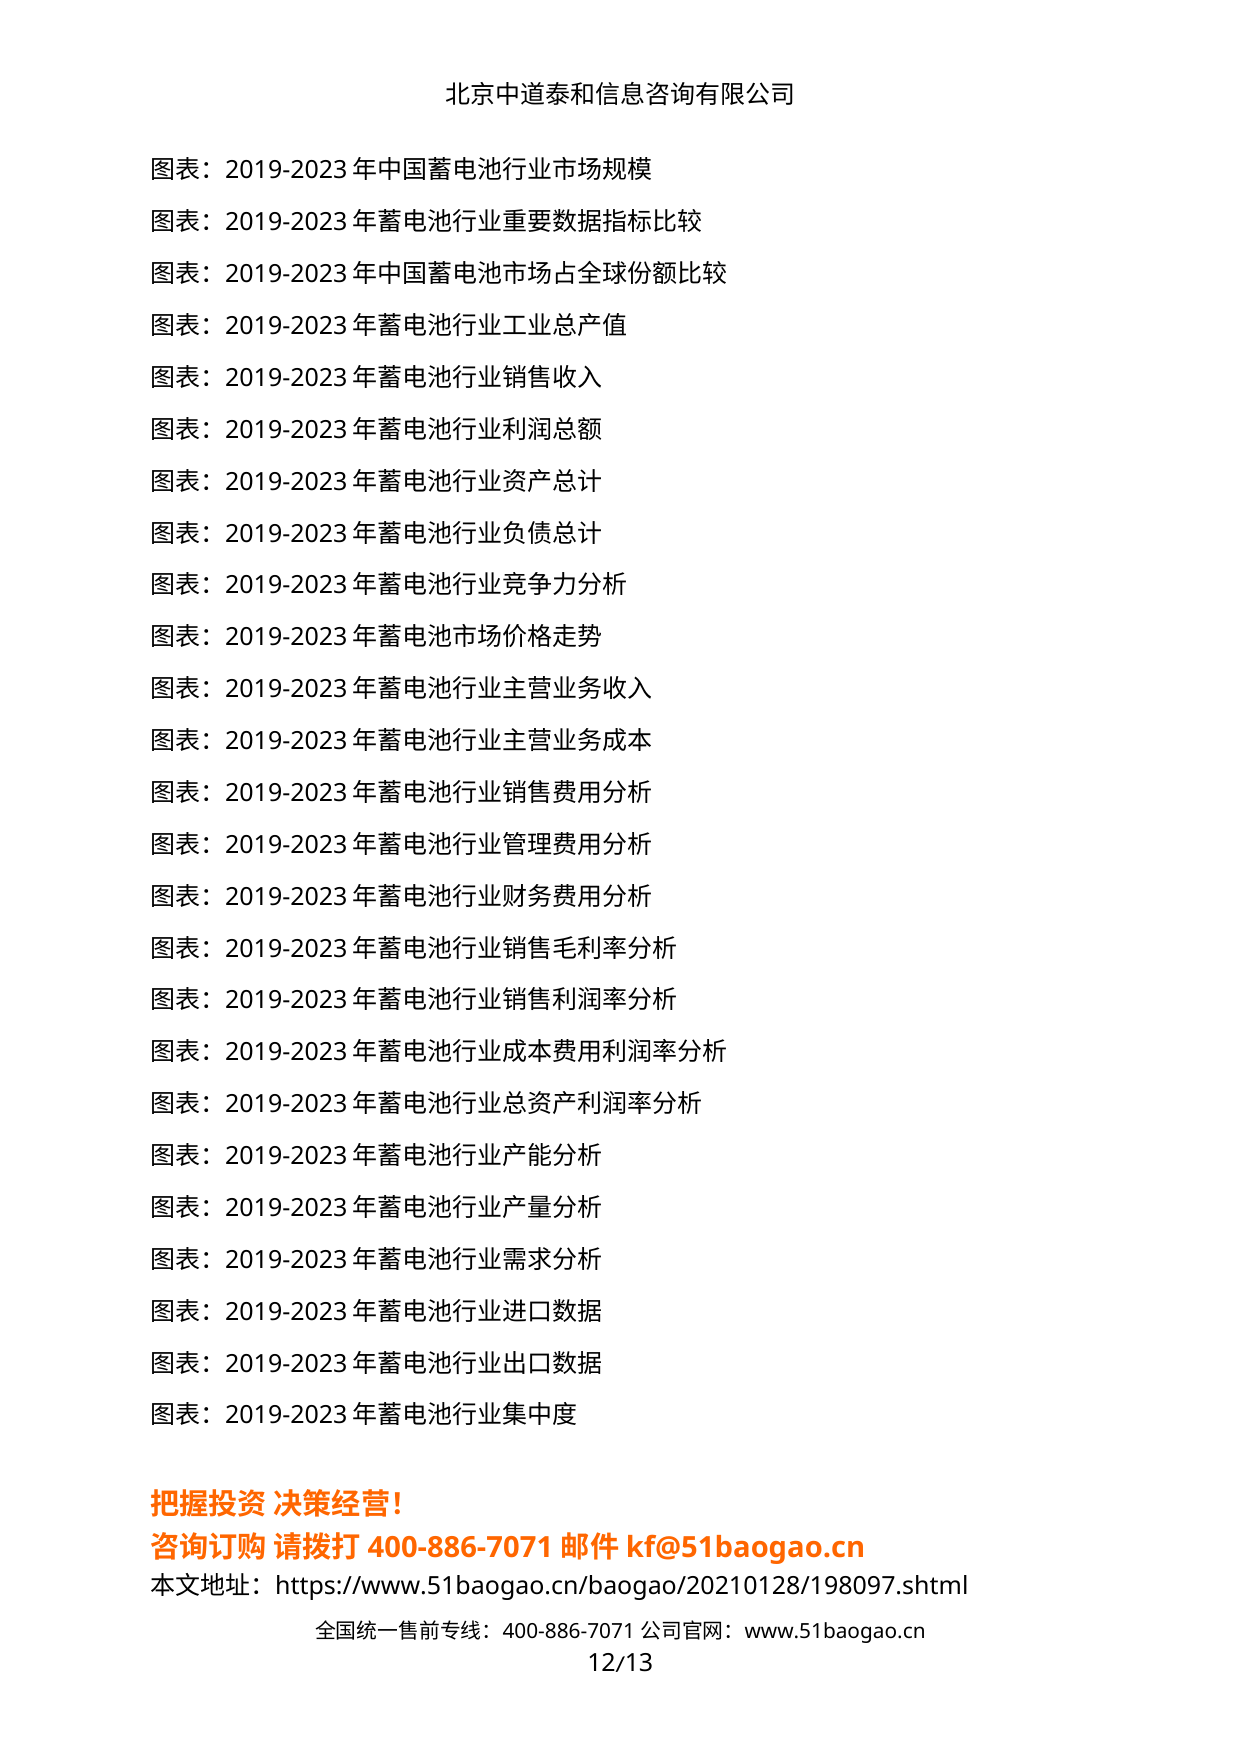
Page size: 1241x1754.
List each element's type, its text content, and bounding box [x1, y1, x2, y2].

text 图表：2019-2023年蓄电池行业销售收入 [150, 357, 1090, 394]
text 图表：2019-2023年蓄电池行业管理费用分析 [150, 824, 1090, 861]
text 图表：2019-2023年蓄电池行业销售利润率分析 [150, 980, 1090, 1016]
text 图表：2019-2023年蓄电池行业产能分析 [150, 1136, 1090, 1172]
text 图表：2019-2023年蓄电池行业成本费用利润率分析 [150, 1032, 1090, 1068]
text 图表：2019-2023年蓄电池行业销售费用分析 [150, 772, 1090, 809]
text 图表：2019-2023年蓄电池行业主营业务收入 [150, 669, 1090, 705]
text 图表：2019-2023年中国蓄电池行业市场规模 [150, 150, 1090, 186]
text 图表：2019-2023年蓄电池行业财务费用分析 [150, 876, 1090, 912]
text 图表：2019-2023年蓄电池行业负债总计 [150, 513, 1090, 549]
text 图表：2019-2023年蓄电池行业产量分析 [150, 1187, 1090, 1224]
text 图表：2019-2023年蓄电池行业利润总额 [150, 409, 1090, 446]
text 图表：2019-2023年蓄电池行业重要数据指标比较 [150, 202, 1090, 238]
text 图表：2019-2023年蓄电池行业工业总产值 [150, 306, 1090, 342]
text 图表：2019-2023年蓄电池行业总资产利润率分析 [150, 1084, 1090, 1120]
text 图表：2019-2023年蓄电池行业资产总计 [150, 461, 1090, 497]
text 图表：2019-2023年蓄电池市场价格走势 [150, 617, 1090, 653]
text 图表：2019-2023年蓄电池行业进口数据 [150, 1291, 1090, 1327]
text 图表：2019-2023年蓄电池行业竞争力分析 [150, 565, 1090, 601]
text 图表：2019-2023年蓄电池行业销售毛利率分析 [150, 928, 1090, 964]
text 图表：2019-2023年蓄电池行业出口数据 [150, 1343, 1090, 1379]
text 图表：2019-2023年蓄电池行业主营业务成本 [150, 721, 1090, 757]
text 图表：2019-2023年中国蓄电池市场占全球份额比较 [150, 254, 1090, 290]
text 图表：2019-2023年蓄电池行业集中度 [150, 1395, 1090, 1431]
text 把握投资 决策经营！咨询订购 请拨打 400-886-7071 邮件 kf@51baogao.cn本文地址：https://www.51baogao.cn/baogao/20210128/198097.shtml [150, 1447, 1090, 1602]
text 图表：2019-2023年蓄电池行业需求分析 [150, 1239, 1090, 1276]
